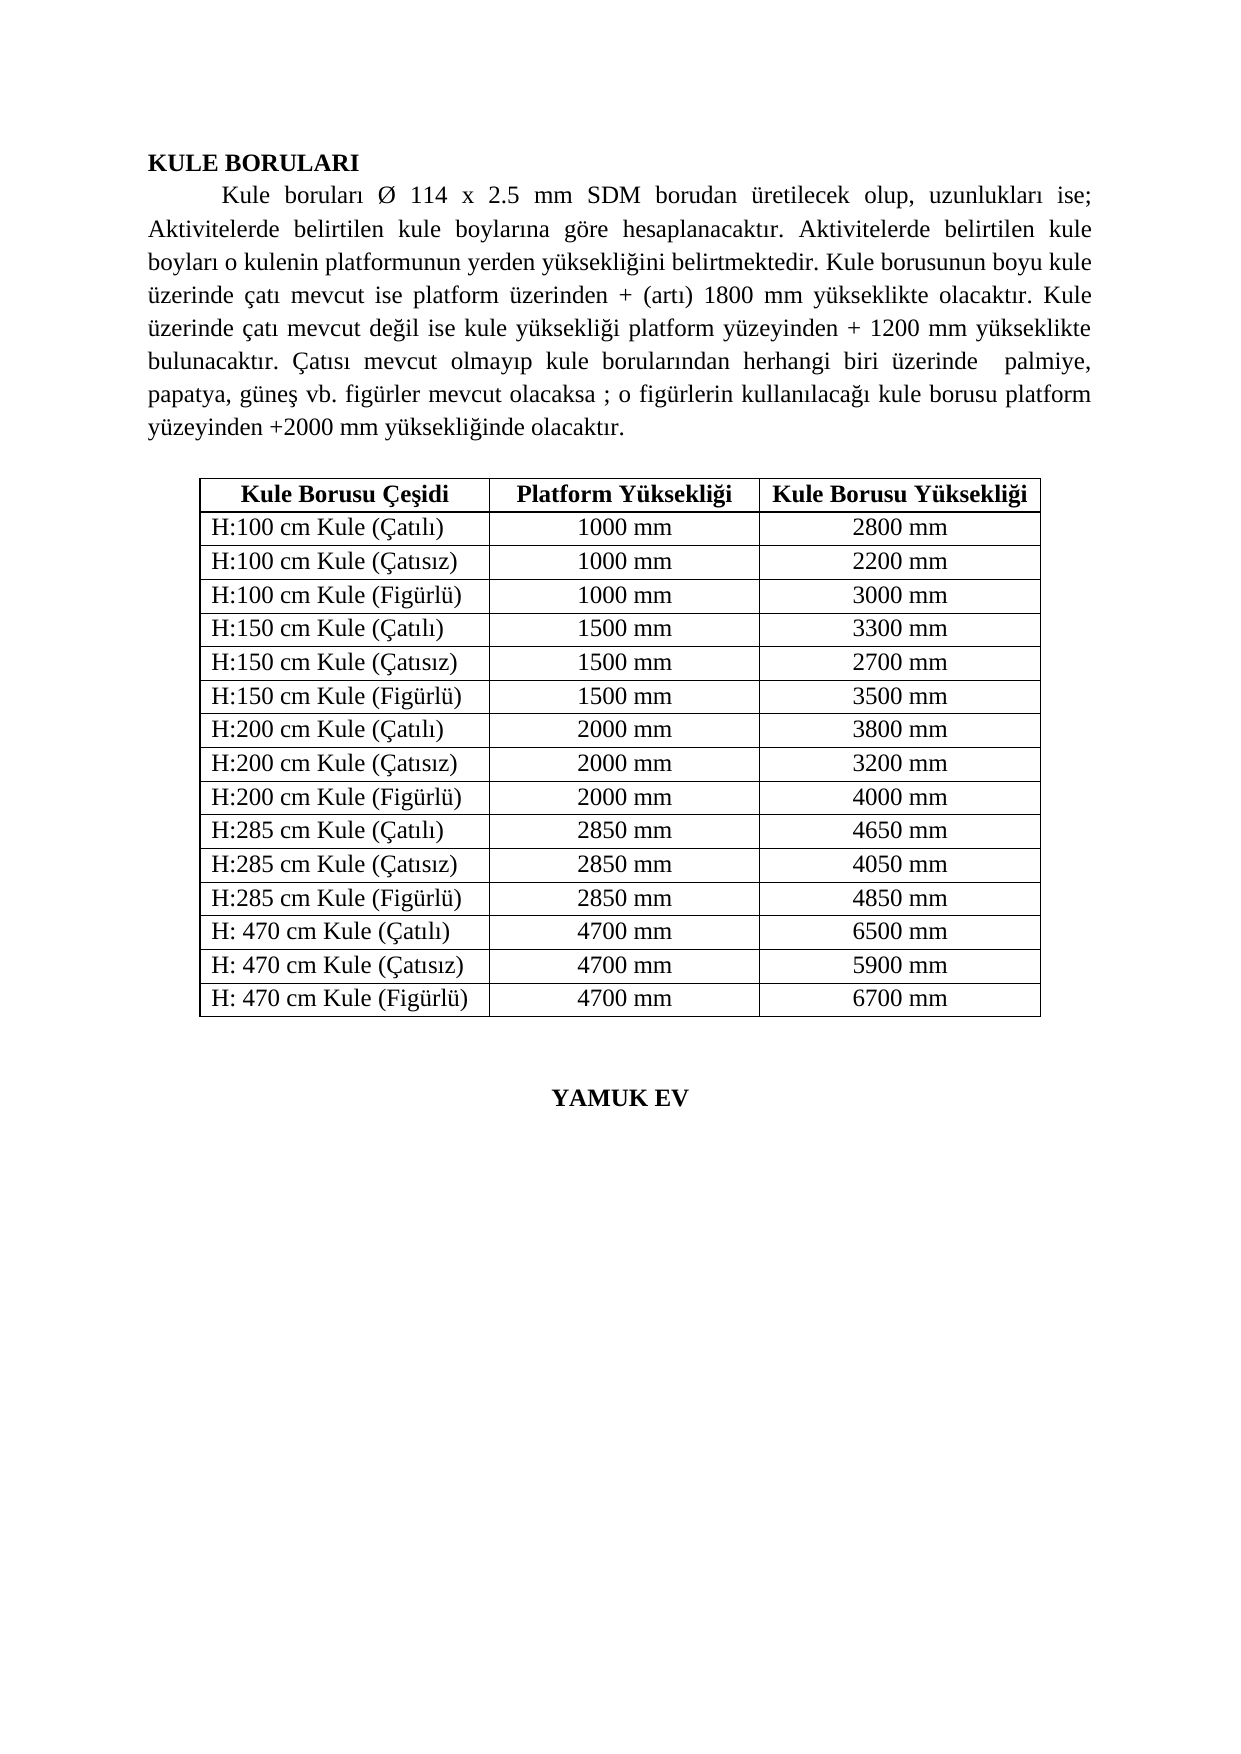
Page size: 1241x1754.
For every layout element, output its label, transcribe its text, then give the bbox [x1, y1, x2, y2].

table_cell 4000 mm [760, 782, 1040, 814]
table_cell 3300 mm [760, 614, 1040, 646]
table_cell 2000 mm [490, 714, 759, 747]
table_cell 6700 mm [760, 984, 1040, 1016]
table_cell 4700 mm [490, 950, 759, 982]
table_cell 1000 mm [490, 580, 759, 612]
table_cell 5900 mm [760, 950, 1040, 982]
table_cell 3000 mm [760, 580, 1040, 612]
table_cell 4650 mm [760, 815, 1040, 848]
table_cell 4850 mm [760, 883, 1040, 915]
table_cell 1500 mm [490, 647, 759, 680]
table_header Kule Borusu Yüksekliği [760, 479, 1040, 511]
table_header Kule Borusu Çeşidi [201, 479, 489, 511]
table_cell 3200 mm [760, 748, 1040, 781]
table_cell H:150 cm Kule (Figürlü) [201, 681, 489, 713]
table_cell H:100 cm Kule (Çatısız) [201, 546, 489, 579]
table_cell 1500 mm [490, 681, 759, 713]
table_cell 1000 mm [490, 546, 759, 579]
table_cell H: 470 cm Kule (Çatılı) [201, 916, 489, 949]
text Kule boruları Ø 114 x 2.5 mm SDM borudan üretilecek olup, uzunlukları ise; Aktivitelerde belirtilen kule boylarına göre hesaplanacaktır. Aktivitelerde belirtilen kule boyları o kulenin platformunun yerden yüksekliğini belirtmektedir. Kule borusunun boyu kule üzerinde çatı mevcut ise platform üzerinden + (artı) 1800 mm yükseklikte olacaktır. Kule üzerinde çatı mevcut değil ise kule yüksekliği platform yüzeyinden + 1200 mm yükseklikte bulunacaktır. Çatısı mevcut olmayıp kule borularından herhangi biri üzerinde palmiye, papatya, güneş vb. figürler mevcut olacaksa ; o figürlerin kullanılacağı kule borusu platform yüzeyinden +2000 mm yüksekliğinde olacaktır. [148, 181, 1093, 441]
table_cell H:200 cm Kule (Çatılı) [201, 714, 489, 747]
table_cell 3500 mm [760, 681, 1040, 713]
table_cell H:285 cm Kule (Çatılı) [201, 815, 489, 848]
table_cell H: 470 cm Kule (Çatısız) [201, 950, 489, 982]
table_cell H:200 cm Kule (Çatısız) [201, 748, 489, 781]
table_cell 1000 mm [490, 513, 759, 545]
table_cell 2000 mm [490, 782, 759, 814]
table_cell 1500 mm [490, 614, 759, 646]
table_cell H:150 cm Kule (Çatılı) [201, 614, 489, 646]
table_cell 2200 mm [760, 546, 1040, 579]
table_cell H:200 cm Kule (Figürlü) [201, 782, 489, 814]
table_cell H:285 cm Kule (Çatısız) [201, 849, 489, 882]
table_cell 2000 mm [490, 748, 759, 781]
table_header Platform Yüksekliği [490, 479, 759, 511]
table_cell H:150 cm Kule (Çatısız) [201, 647, 489, 680]
table_cell H: 470 cm Kule (Figürlü) [201, 984, 489, 1016]
table_cell 3800 mm [760, 714, 1040, 747]
table_cell 4700 mm [490, 984, 759, 1016]
table_cell 4050 mm [760, 849, 1040, 882]
table_cell 2700 mm [760, 647, 1040, 680]
text KULE BORULARI [148, 148, 1093, 176]
table_cell 2850 mm [490, 883, 759, 915]
table_cell 4700 mm [490, 916, 759, 949]
table_cell 2800 mm [760, 513, 1040, 545]
text YAMUK EV [148, 1083, 1093, 1112]
table_cell 2850 mm [490, 815, 759, 848]
table_cell H:100 cm Kule (Çatılı) [201, 513, 489, 545]
table_cell H:100 cm Kule (Figürlü) [201, 580, 489, 612]
table_cell H:285 cm Kule (Figürlü) [201, 883, 489, 915]
table_cell 2850 mm [490, 849, 759, 882]
table_cell 6500 mm [760, 916, 1040, 949]
